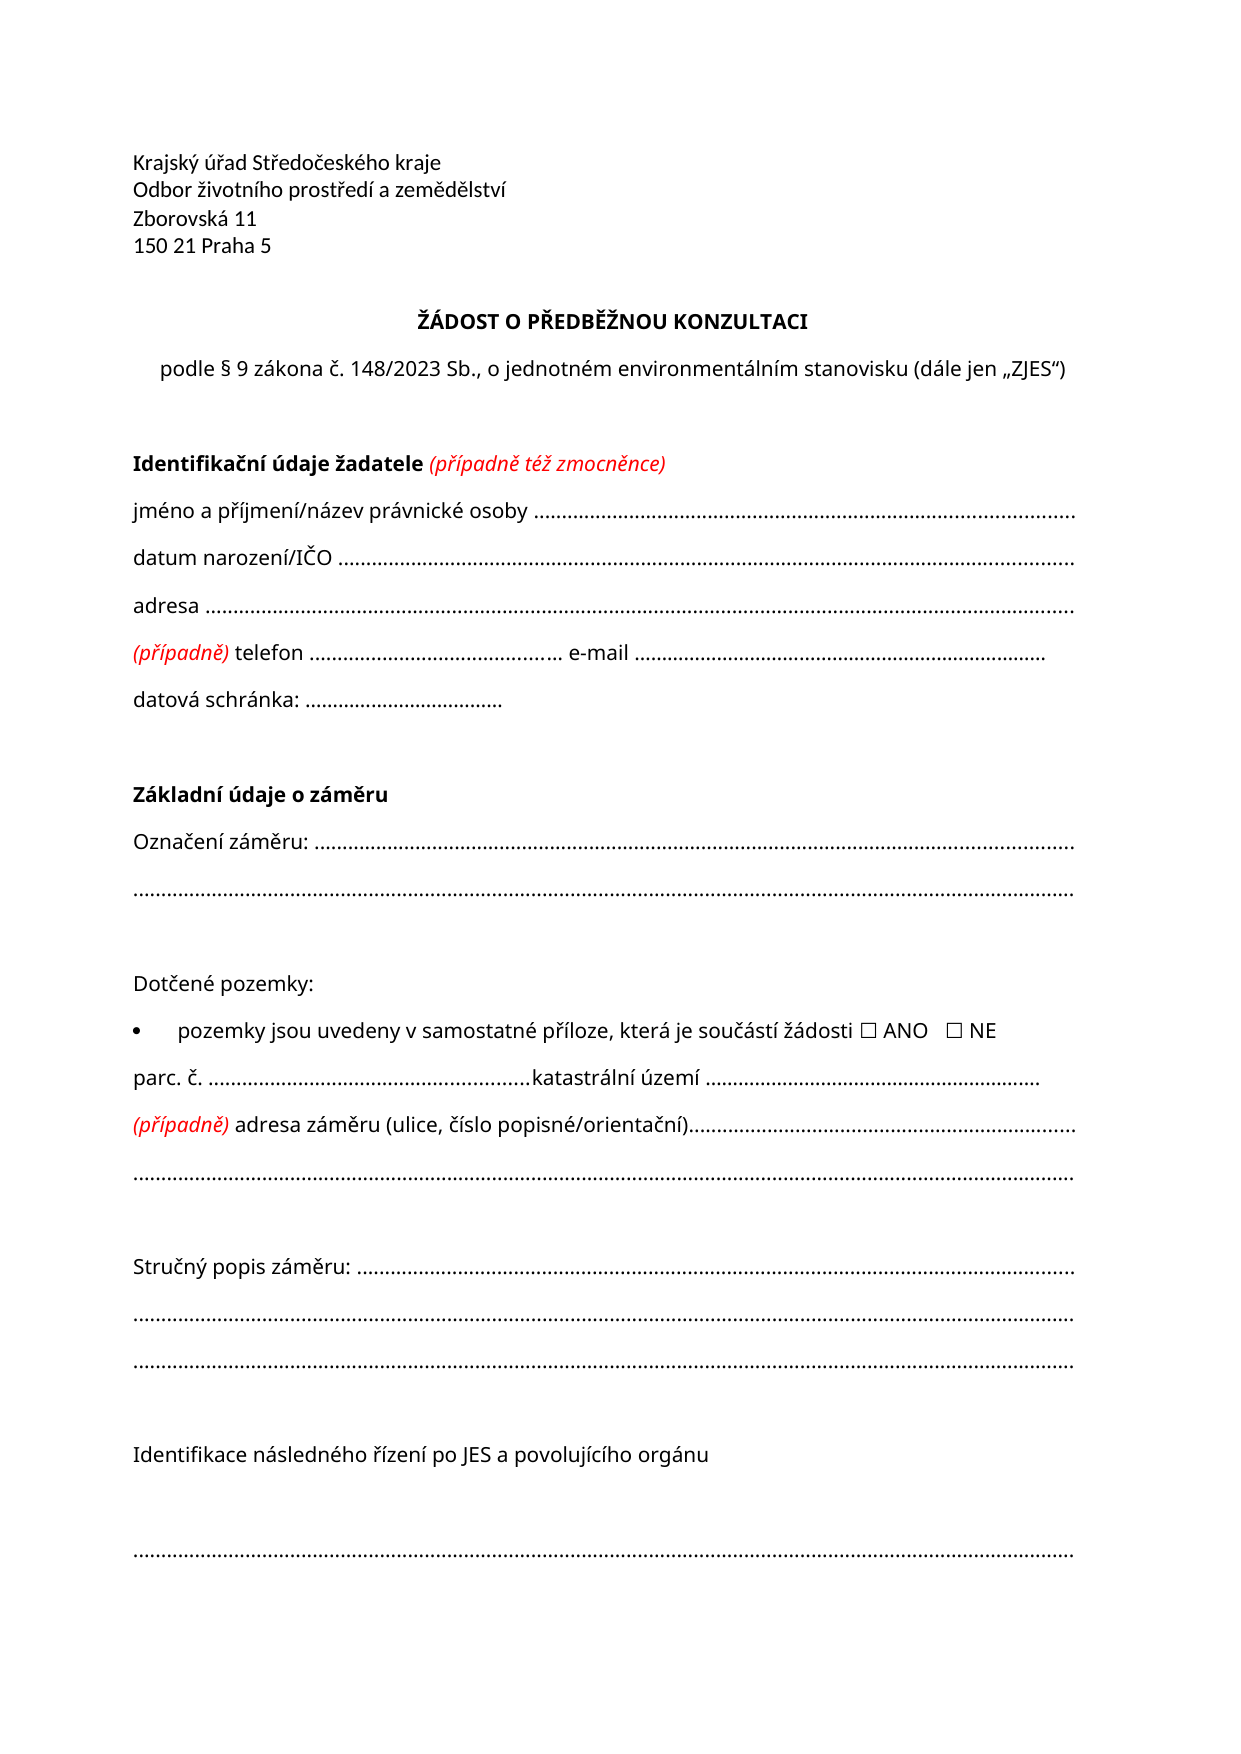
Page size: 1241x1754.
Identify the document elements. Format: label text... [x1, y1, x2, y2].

text 150 21 Praha 5 [133, 232, 1093, 260]
text Označení záměru: [133, 827, 1093, 856]
list pozemky jsou uvedeny v samostatné příloze, která je součástí žádosti ANO NE [133, 1016, 1093, 1044]
text Základní údaje o záměru [133, 780, 1093, 808]
text Odbor životního prostředí a zemědělství [133, 176, 1093, 204]
text Dotčené pozemky: [133, 969, 1093, 997]
text datum narození/IČO [133, 543, 1093, 572]
text jméno a příjmení/název právnické osoby [133, 496, 1093, 524]
text (případně) telefon … e-mail ………………………………………………………………… [133, 638, 1093, 666]
text adresa [133, 591, 1093, 619]
text podle § 9 zákona č. 148/2023 Sb., o jednotném environmentálním stanovisku (dále jen „ZJES“) [133, 354, 1093, 383]
text ŽÁDOST O PŘEDBĚŽNOU KONZULTACI [133, 307, 1093, 335]
text (případně) adresa záměru (ulice, číslo popisné/orientační) [133, 1111, 1093, 1139]
text Krajský úřad Středočeského kraje [133, 148, 1093, 176]
text Identifikace následného řízení po JES a povolujícího orgánu [133, 1440, 1093, 1469]
text Identifikační údaje žadatele (případně též zmocněnce) [133, 449, 1093, 477]
text parc. č. katastrální území ……………………………………………………. [133, 1063, 1093, 1092]
text datová schránka: ……………………………… [133, 685, 1093, 714]
text Zborovská 11 [133, 204, 1093, 232]
text Stručný popis záměru: [133, 1252, 1093, 1280]
